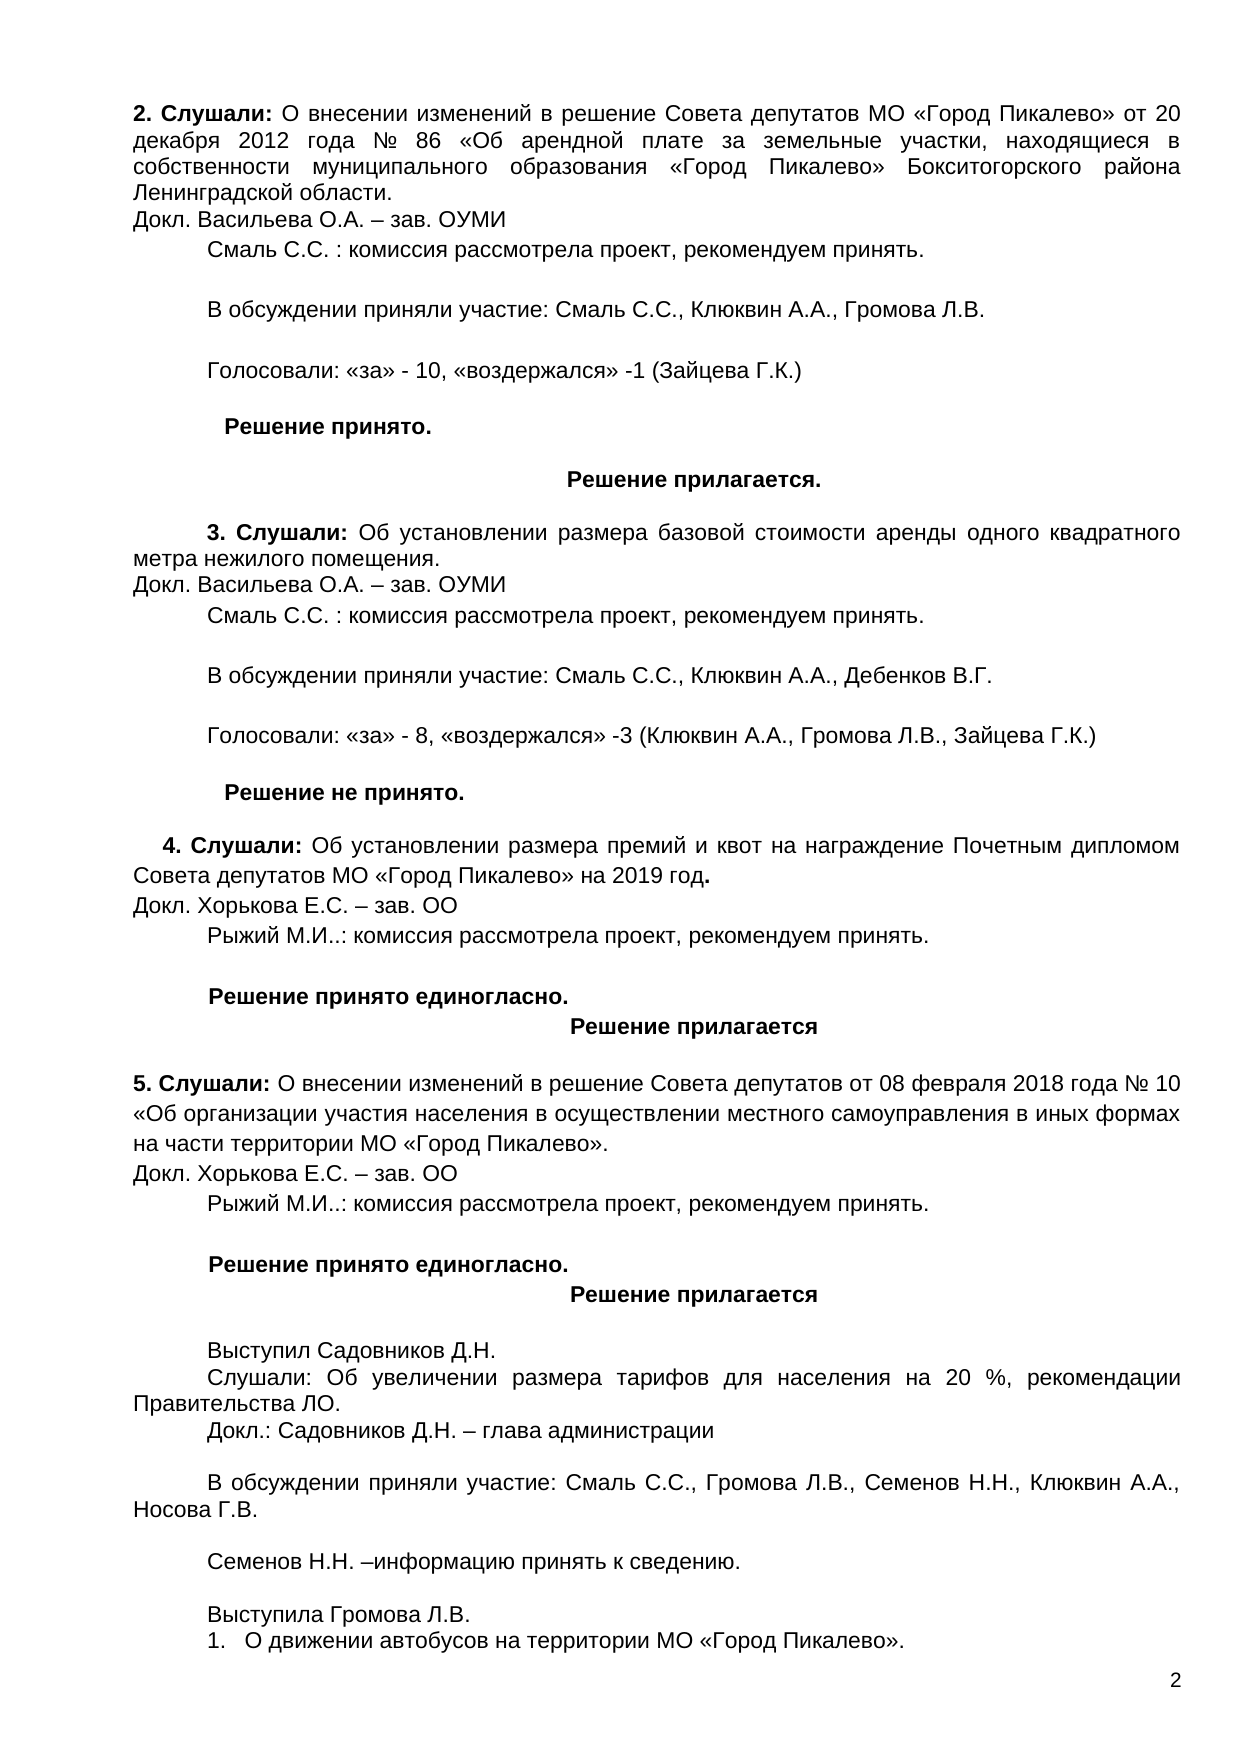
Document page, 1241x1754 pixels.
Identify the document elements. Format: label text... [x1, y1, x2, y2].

list Смаль С.С. : комиссия рассмотрела проект, рекомендуем принять. [207, 602, 1181, 628]
text Решение принято единогласно. [133, 983, 1181, 1009]
list Докл. Васильева О.А. – зав. ОУМИ [133, 206, 1181, 232]
text Выступила Громова Л.В. [133, 1601, 1181, 1627]
text В обсуждении приняли участие: Смаль С.С., Клюквин А.А., Громова Л.В. [133, 296, 1181, 323]
text Слушали: Об увеличении размера тарифов для населения на 20 %, рекомендации Правительства ЛО. [133, 1364, 1181, 1417]
text В обсуждении приняли участие: Смаль С.С., Громова Л.В., Семенов Н.Н., Клюквин А.А., Носова Г.В. [133, 1469, 1181, 1522]
text 2. Слушали: О внесении изменений в решение Совета депутатов МО «Город Пикалево» от 20 декабря 2012 года № 86 «Об арендной плате за земельные участки, находящиеся в собственности муниципального образования «Город Пикалево» Бокситогорского района Ленинградской области. [133, 100, 1181, 206]
list Докл. Хорькова Е.С. – зав. ОО [133, 1160, 1181, 1186]
text Голосовали: «за» - 10, «воздержался» -1 (Зайцева Г.К.) [133, 357, 1181, 383]
list 4. Слушали: Об установлении размера премий и квот на награждение Почетным дипломом Совета депутатов МО «Город Пикалево» на 2019 год. [133, 832, 1181, 888]
list Докл. Васильева О.А. – зав. ОУМИ [133, 571, 1181, 598]
text В обсуждении приняли участие: Смаль С.С., Клюквин А.А., Дебенков В.Г. [133, 662, 1181, 688]
text Решение принято единогласно. [133, 1251, 1181, 1277]
list Решение прилагается [133, 1013, 1181, 1039]
list Смаль С.С. : комиссия рассмотрела проект, рекомендуем принять. [207, 236, 1181, 262]
list Решение не принято. [133, 779, 1181, 805]
text Докл.: Садовников Д.Н. – глава администрации [133, 1417, 1181, 1443]
text Семенов Н.Н. –информацию принять к сведению. [133, 1548, 1181, 1575]
text Выступил Садовников Д.Н. [133, 1337, 1181, 1364]
list О движении автобусов на территории МО «Город Пикалево». [207, 1627, 1181, 1654]
list Решение принято. [133, 413, 1181, 439]
list Рыжий М.И..: комиссия рассмотрела проект, рекомендуем принять. [207, 922, 1181, 949]
text 3. Слушали: Об установлении размера базовой стоимости аренды одного квадратного метра нежилого помещения. [133, 519, 1181, 571]
list Решение прилагается. [133, 466, 1181, 492]
text Голосовали: «за» - 8, «воздержался» -3 (Клюквин А.А., Громова Л.В., Зайцева Г.К.) [133, 722, 1181, 749]
list Докл. Хорькова Е.С. – зав. ОО [133, 892, 1181, 918]
list 5. Слушали: О внесении изменений в решение Совета депутатов от 08 февраля 2018 года № 10 «Об организации участия населения в осуществлении местного самоуправления в иных формах на части территории МО «Город Пикалево». [133, 1069, 1181, 1156]
list Рыжий М.И..: комиссия рассмотрела проект, рекомендуем принять. [207, 1190, 1181, 1217]
list Решение прилагается [133, 1281, 1181, 1307]
